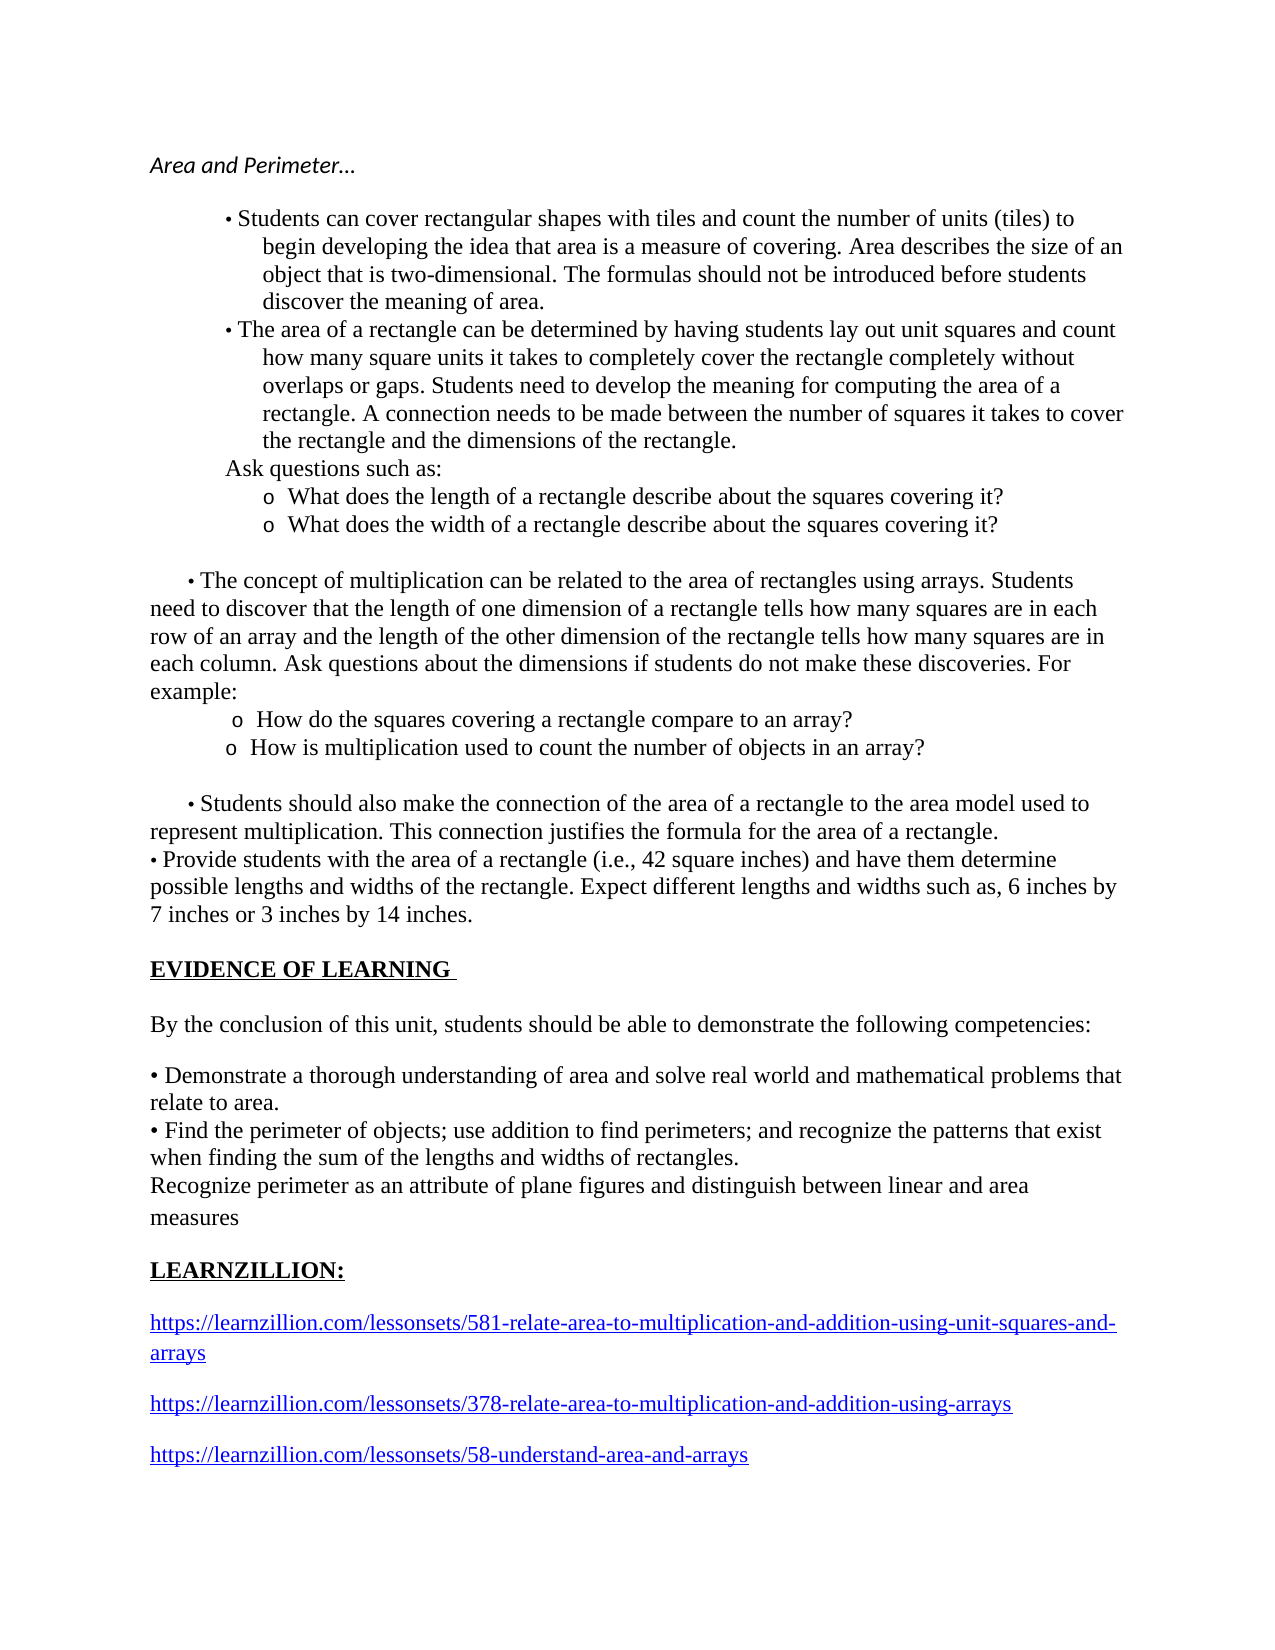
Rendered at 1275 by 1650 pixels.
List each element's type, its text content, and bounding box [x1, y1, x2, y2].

text Area and Perimeter… [150, 150, 1125, 179]
text • Students should also make the connection of the area of a rectangle to the area model used to represent multiplication. This connection justifies the formula for the area of a rectangle. [150, 789, 1125, 845]
text • The concept of multiplication can be related to the area of rectangles using arrays. Students need to discover that the length of one dimension of a rectangle tells how many squares are in each row of an array and the length of the other dimension of the rectangle tells how many squares are in each column. Ask questions about the dimensions if students do not make these discoveries. For example: [150, 567, 1125, 704]
text o How do the squares covering a rectangle compare to an array? [150, 704, 1125, 733]
text Ask questions such as: [225, 454, 1125, 482]
text o What does the width of a rectangle describe about the squares covering it? [262, 510, 1125, 539]
text https://learnzillion.com/lessonsets/581-relate-area-to-multiplication-and-addition-using-unit-squares-and-arrays [150, 1309, 1125, 1366]
text Recognize perimeter as an attribute of plane figures and distinguish between linear and area measures [150, 1171, 1125, 1230]
text • The area of a rectangle can be determined by having students lay out unit squares and count how many square units it takes to completely cover the rectangle completely without overlaps or gaps. Students need to develop the meaning for computing the area of a rectangle. A connection needs to be made between the number of squares it takes to cover the rectangle and the dimensions of the rectangle. [225, 315, 1125, 454]
text • Demonstrate a thorough understanding of area and solve real world and mathematical problems that relate to area. [150, 1061, 1125, 1116]
text EVIDENCE OF LEARNING [150, 955, 1125, 983]
text By the conclusion of this unit, students should be able to demonstrate the following competencies: [150, 1010, 1125, 1038]
text o What does the length of a rectangle describe about the squares covering it? [262, 482, 1125, 510]
text o How is multiplication used to count the number of objects in an array? [150, 733, 1125, 762]
text https://learnzillion.com/lessonsets/378-relate-area-to-multiplication-and-addition-using-arrays [150, 1390, 1125, 1417]
text LEARNZILLION: [150, 1255, 1125, 1284]
text • Find the perimeter of objects; use addition to find perimeters; and recognize the patterns that exist when finding the sum of the lengths and widths of rectangles. [150, 1116, 1125, 1171]
text • Provide students with the area of a rectangle (i.e., 42 square inches) and have them determine possible lengths and widths of the rectangle. Expect different lengths and widths such as, 6 inches by 7 inches or 3 inches by 14 inches. [150, 845, 1125, 927]
text https://learnzillion.com/lessonsets/58-understand-area-and-arrays [150, 1441, 1125, 1468]
text • Students can cover rectangular shapes with tiles and count the number of units (tiles) to begin developing the idea that area is a measure of covering. Area describes the size of an object that is two-dimensional. The formulas should not be introduced before students discover the meaning of area. [225, 204, 1125, 315]
